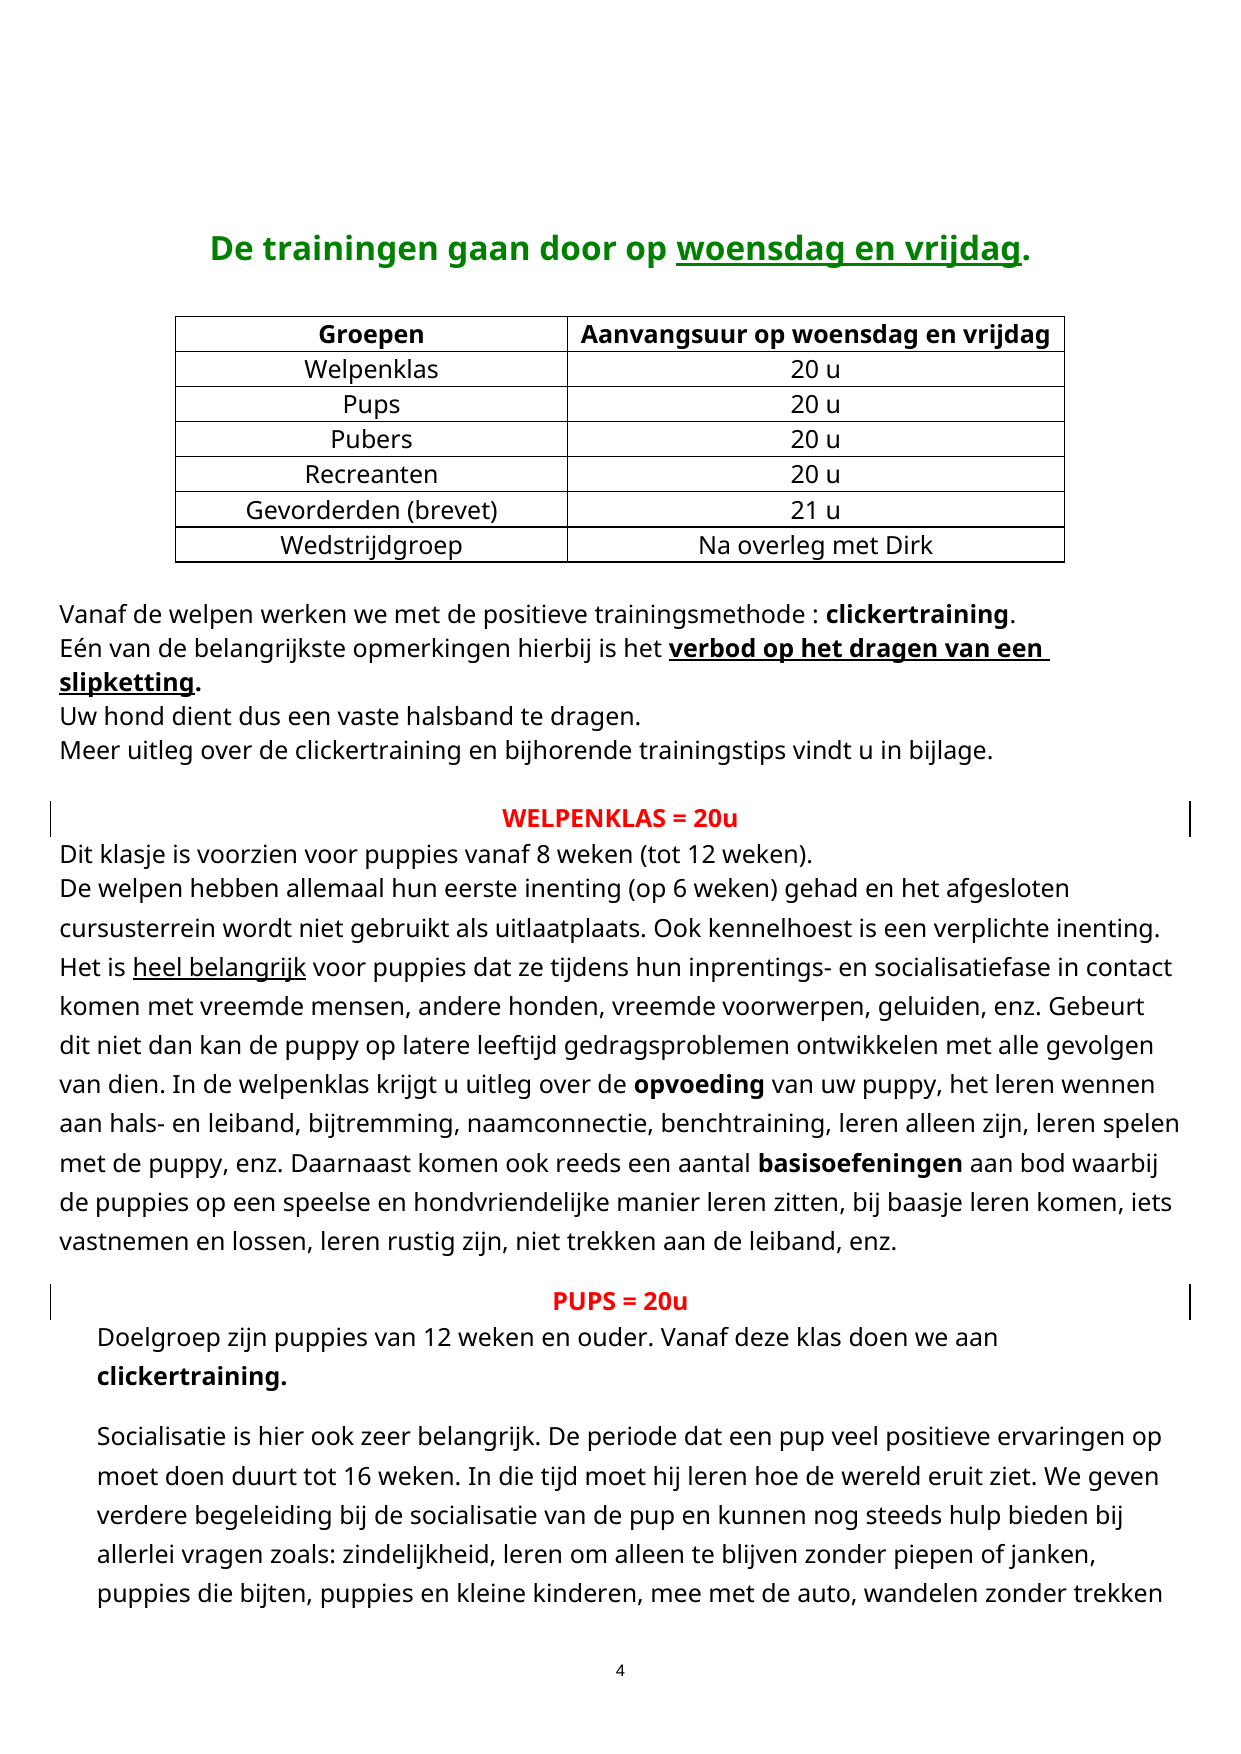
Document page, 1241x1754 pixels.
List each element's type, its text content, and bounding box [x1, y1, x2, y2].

table_cell Welpenklas [176, 352, 567, 386]
table_cell Recreanten [176, 457, 567, 491]
table_cell Wedstrijdgroep [176, 528, 567, 561]
text Dit klasje is voorzien voor puppies vanaf 8 weken (tot 12 weken). [59, 837, 1181, 871]
table_cell 20 u [568, 457, 1064, 491]
table_cell 20 u [568, 422, 1064, 456]
table_cell Na overleg met Dirk [568, 528, 1064, 561]
text De trainingen gaan door op woensdag en vrijdag. [59, 225, 1181, 270]
text Vanaf de welpen werken we met de positieve trainingsmethode : clickertraining. [59, 597, 1181, 631]
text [97, 1419, 1181, 1610]
text Doelgroep zijn puppies van 12 weken en ouder. Vanaf deze klas doen we aan clickertraining. [97, 1320, 1181, 1393]
table_cell 21 u [568, 492, 1064, 526]
text Meer uitleg over de clickertraining en bijhorende trainingstips vindt u in bijlage. [59, 733, 1181, 767]
table_cell Pups [176, 387, 567, 421]
table_header Aanvangsuur op woensdag en vrijdag [568, 317, 1064, 351]
table_cell Pubers [176, 422, 567, 456]
text WELPENKLAS = 20u [51, 801, 1189, 837]
text De welpen hebben allemaal hun eerste inenting (op 6 weken) gehad en het afgesloten cursusterrein wordt niet gebruikt als uitlaatplaats. Ook kennelhoest is een verplichte inenting. Het is heel belangrijk voor puppies dat ze tijdens hun inprentings- en socialisatiefase in contact komen met vreemde mensen, andere honden, vreemde voorwerpen, geluiden, enz. Gebeurt dit niet dan kan de puppy op latere leeftijd gedragsproblemen ontwikkelen met alle gevolgen van dien. In de welpenklas krijgt u uitleg over de opvoeding van uw puppy, het leren wennen aan hals- en leiband, bijtremming, naamconnectie, benchtraining, leren alleen zijn, leren spelen met de puppy, enz. Daarnaast komen ook reeds een aantal basisoefeningen aan bod waarbij de puppies op een speelse en hondvriendelijke manier leren zitten, bij baasje leren komen, iets vastnemen en lossen, leren rustig zijn, niet trekken aan de leiband, enz. [59, 871, 1181, 1258]
text Uw hond dient dus een vaste halsband te dragen. [59, 699, 1181, 733]
text Eén van de belangrijkste opmerkingen hierbij is het verbod op het dragen van een slipketting. [59, 631, 1181, 699]
text PUPS = 20u [51, 1284, 1189, 1320]
table_cell 20 u [568, 352, 1064, 386]
table_cell Gevorderden (brevet) [176, 492, 567, 526]
table_cell 20 u [568, 387, 1064, 421]
table_header Groepen [176, 317, 567, 351]
